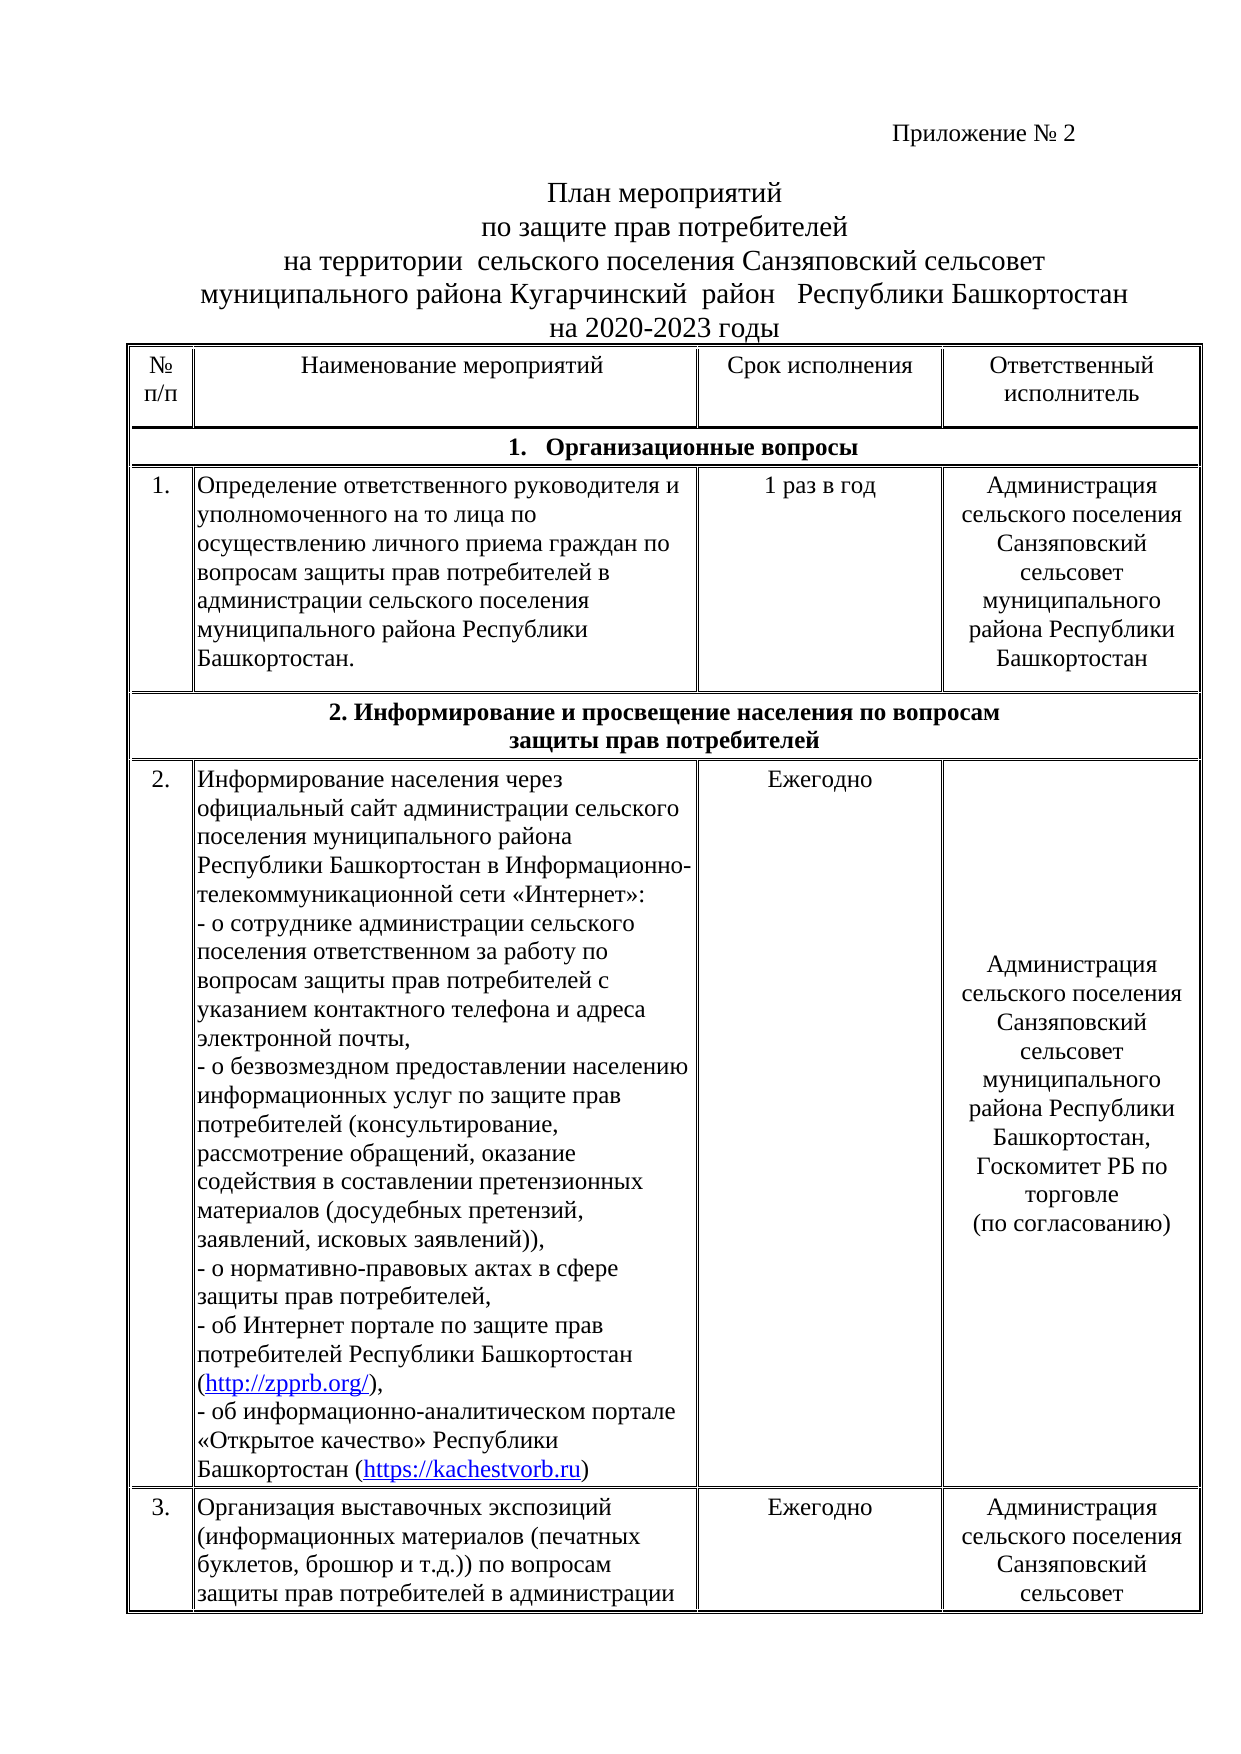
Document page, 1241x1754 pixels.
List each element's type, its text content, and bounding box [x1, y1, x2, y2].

table_cell Ежегодно [699, 761, 941, 1486]
text по защите прав потребителей [177, 209, 1152, 243]
table_header Ответственный исполнитель [943, 347, 1199, 426]
table_header Наименование мероприятий [194, 347, 697, 426]
table_cell Организационные вопросы [130, 426, 1199, 464]
table_cell 2. [130, 758, 192, 1486]
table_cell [943, 1486, 1201, 1610]
text на территории сельского поселения Санзяповский сельсовет муниципального района Кугарчинский район Республики Башкортостан [177, 243, 1152, 310]
table_cell Администрация сельского поселения Санзяповский сельсовет муниципального района Республики Башкортостан [944, 464, 1200, 691]
table_cell Определение ответственного руководителя и уполномоченного на то лица по осуществлению личного приема граждан по вопросам защиты прав потребителей в администрации сельского поселения муниципального района Республики Башкортостан. [195, 468, 696, 691]
table_header № п/п [130, 347, 194, 426]
table_cell Ежегодно [698, 1489, 942, 1610]
table_cell 2. Информирование и просвещение населения по вопросам защиты прав потребителей [128, 691, 1201, 757]
table_cell Информирование населения через официальный сайт администрации сельского поселения муниципального района Республики Башкортостан в Информационно-телекоммуникационной сети «Интернет»: - о сотруднике администрации сельского поселения ответственном за работу по вопросам защиты прав потребителей с указанием контактного телефона и адреса электронной почты, - о безвозмездном предоставлении населению информационных услуг по защите прав потребителей (консультирование, рассмотрение обращений, оказание содействия в составлении претензионных материалов (досудебных претензий, заявлений, исковых заявлений)), - о нормативно-правовых актах в сфере защиты прав потребителей, - об Интернет портале по защите прав потребителей Республики Башкортостан (http://zpprb.org/), - об информационно-аналитическом портале «Открытое качество» Республики Башкортостан (https://kachestvorb.ru) [195, 761, 696, 1486]
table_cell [194, 1489, 697, 1610]
table_cell 1. [130, 464, 192, 691]
text Приложение № 2 [177, 118, 1152, 147]
table_cell Администрация сельского поселения Санзяповский сельсовет муниципального района Республики Башкортостан, Госкомитет РБ по торговле (по согласованию) [944, 758, 1200, 1486]
text на 2020-2023 годы [177, 310, 1152, 343]
table_cell 1 раз в год [699, 468, 941, 691]
text План мероприятий [177, 176, 1152, 209]
table_header Срок исполнения [698, 347, 942, 426]
table_cell 3. [128, 1486, 194, 1610]
